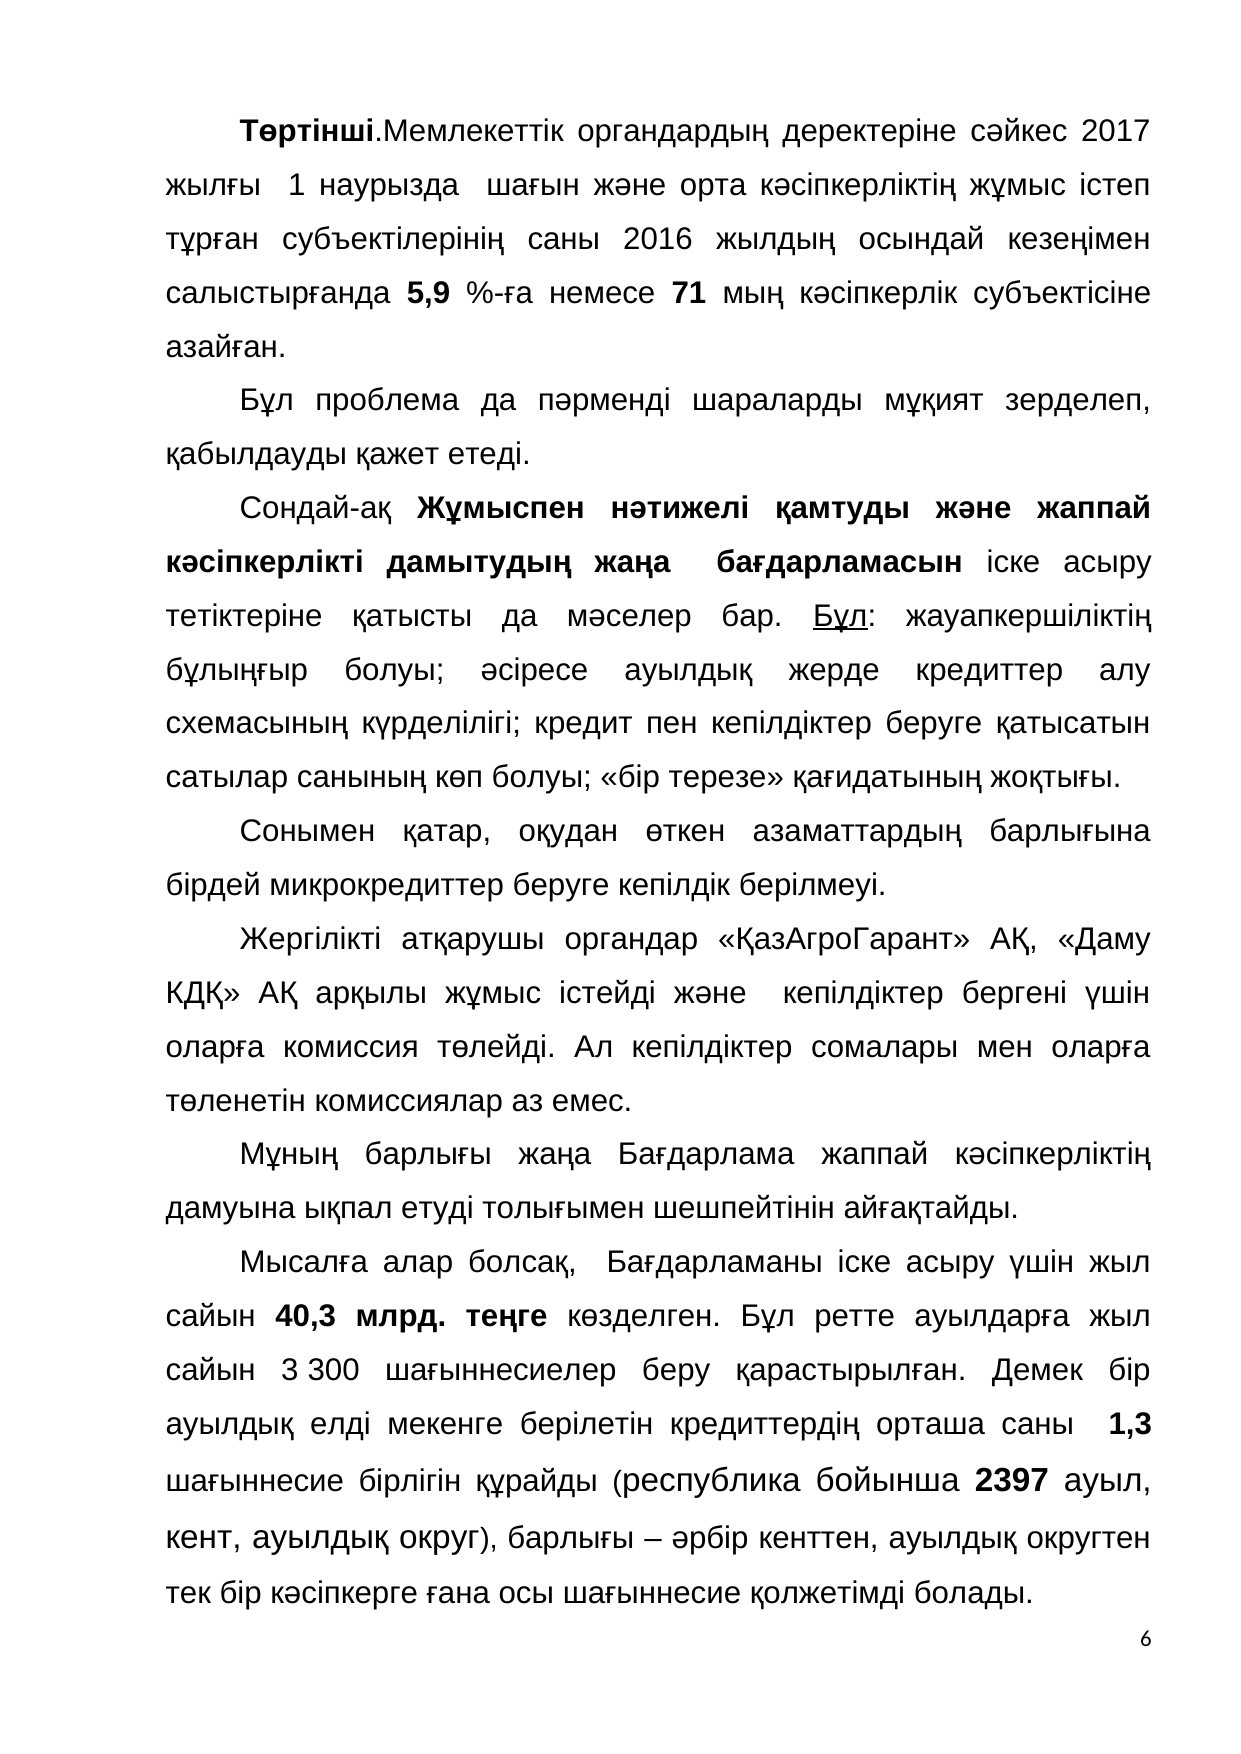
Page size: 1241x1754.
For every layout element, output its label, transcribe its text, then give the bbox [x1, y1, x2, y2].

text Бұл проблема да пәрменді шараларды мұқият зерделеп, қабылдауды қажет етеді. [165, 381, 1152, 471]
text Мысалға алар болсақ, Бағдарламаны іске асыру үшін жыл сайын 40,3 млрд. теңге көзделген. Бұл ретте ауылдарға жыл сайын 3 300 шағыннесиелер беру қарастырылған. Демек бір ауылдық елді мекенге берілетін кредиттердің орташа саны 1,3 шағыннесие бірлігін құрайды (республика бойынша 2397 ауыл, кент, ауылдық округ), барлығы – әрбір кенттен, ауылдық округтен тек бір кәсіпкерге ғана осы шағыннесие қолжетімді болады. [165, 1243, 1152, 1610]
text Сондай-ақ Жұмыспен нәтижелі қамтуды және жаппай кәсіпкерлікті дамытудың жаңа бағдарламасын іске асыру тетіктеріне қатысты да мәселер бар. Бұл: жауапкершіліктің бұлыңғыр болуы; әсіресе ауылдық жерде кредиттер алу схемасының күрделілігі; кредит пен кепілдіктер беруге қатысатын сатылар санының көп болуы; «бір терезе» қағидатының жоқтығы. [165, 489, 1152, 794]
text Мұның барлығы жаңа Бағдарлама жаппай кәсіпкерліктің дамуына ықпал етуді толығымен шешпейтінін айғақтайды. [165, 1135, 1152, 1225]
text Сонымен қатар, оқудан өткен азаматтардың барлығына бірдей микрокредиттер беруге кепілдік берілмеуі. [165, 812, 1152, 902]
text Жергілікті атқарушы органдар «ҚазАгроГарант» АҚ, «Даму КДҚ» АҚ арқылы жұмыс істейді және кепілдіктер бергені үшін оларға комиссия төлейді. Ал кепілдіктер сомалары мен оларға төленетін комиссиялар аз емес. [165, 920, 1152, 1117]
text Төртінші.Мемлекеттік органдардың деректеріне сәйкес 2017 жылғы 1 наурызда шағын және орта кәсіпкерліктің жұмыс істеп тұрған субъектілерінің саны 2016 жылдың осындай кезеңімен салыстырғанда 5,9 %-ға немесе 71 мың кәсіпкерлік субъектісіне азайған. [165, 112, 1152, 363]
